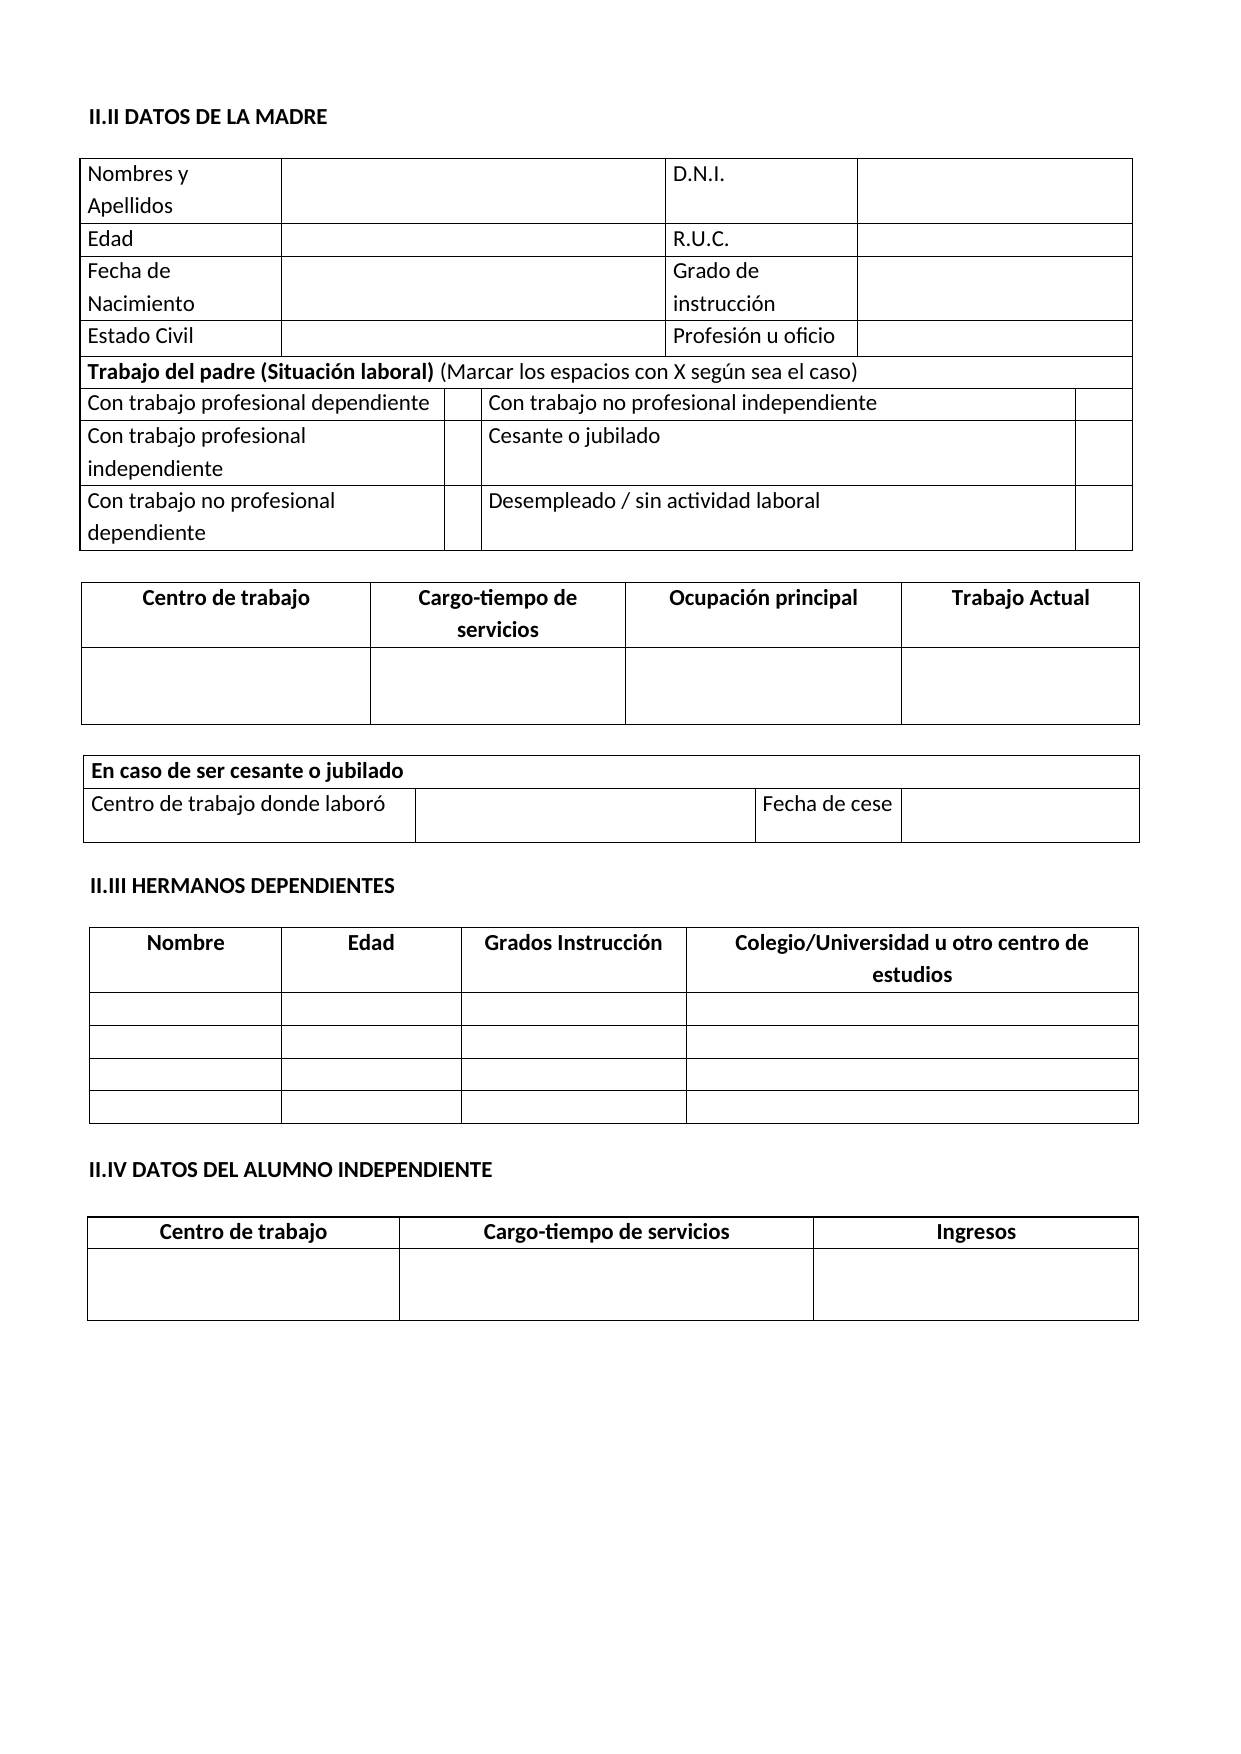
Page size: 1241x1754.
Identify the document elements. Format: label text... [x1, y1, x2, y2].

table_header Centro de trabajo [88, 1218, 399, 1248]
table_cell [282, 257, 665, 320]
table_cell [445, 389, 481, 420]
table_cell Profesión u oficio [666, 321, 857, 356]
table_header Cargo-tiempo de servicios [371, 583, 625, 647]
table_cell [687, 1026, 1138, 1057]
table_cell [82, 648, 370, 724]
table_header Colegio/Universidad u otro centro de estudios [687, 928, 1138, 992]
table_cell Grado de instrucción [666, 257, 857, 320]
table_cell Fecha de Nacimiento [81, 257, 281, 320]
table_cell [858, 257, 1132, 320]
text II.III HERMANOS DEPENDIENTES [90, 871, 1098, 899]
table_header Centro de trabajo [82, 583, 370, 647]
table_header Nombres y Apellidos [81, 159, 281, 223]
table_header Grados Instrucción [462, 928, 686, 992]
table_cell [90, 1026, 281, 1057]
table_cell [858, 224, 1132, 256]
table_cell Con trabajo no profesional independiente [482, 389, 1075, 420]
table_cell [445, 486, 481, 550]
table_cell [902, 789, 1139, 842]
table_cell [462, 1026, 686, 1057]
table_cell Cesante o jubilado [482, 421, 1075, 485]
table_cell [858, 321, 1132, 356]
table_header [282, 159, 665, 223]
table_header En caso de ser cesante o jubilado [84, 756, 1139, 788]
table_cell Edad [81, 224, 281, 256]
table_header Trabajo Actual [902, 583, 1139, 647]
table_cell [626, 648, 901, 724]
table_cell [687, 1059, 1138, 1090]
table_cell [282, 1026, 461, 1057]
table_cell [462, 993, 686, 1024]
table_cell [282, 1059, 461, 1090]
table_cell [371, 648, 625, 724]
table_cell [445, 421, 481, 485]
table_header Ocupación principal [626, 583, 901, 647]
table_header Nombre [90, 928, 281, 992]
table_header Cargo-tiempo de servicios [400, 1218, 813, 1248]
table_cell [88, 1249, 399, 1319]
table_cell Trabajo del padre (Situación laboral) (Marcar los espacios con X según sea el caso) [81, 357, 1132, 387]
table_cell [687, 993, 1138, 1024]
table_cell [687, 1091, 1138, 1123]
table_cell [282, 321, 665, 356]
table_cell Fecha de cese [756, 789, 901, 842]
table_cell R.U.C. [666, 224, 857, 256]
table_cell [90, 1059, 281, 1090]
table_cell Con trabajo profesional dependiente [81, 389, 444, 420]
table_cell [814, 1249, 1138, 1319]
table_cell [462, 1059, 686, 1090]
table_cell [1076, 389, 1132, 420]
table_cell [462, 1091, 686, 1123]
table_header Edad [282, 928, 461, 992]
table_cell [902, 648, 1139, 724]
table_cell [282, 224, 665, 256]
table_cell [90, 993, 281, 1024]
table_cell [282, 993, 461, 1024]
table_cell Estado Civil [81, 321, 281, 356]
table_cell [282, 1091, 461, 1123]
table_cell Con trabajo no profesional dependiente [81, 486, 444, 550]
table_cell [400, 1249, 813, 1319]
text II.II DATOS DE LA MADRE [89, 102, 1098, 130]
table_header D.N.I. [666, 159, 857, 223]
table_cell [416, 789, 755, 842]
table_cell [90, 1091, 281, 1123]
table_header [858, 159, 1132, 223]
table_cell [1076, 486, 1132, 550]
table_cell Centro de trabajo donde laboró [84, 789, 415, 842]
table_header Ingresos [814, 1218, 1138, 1248]
table_cell [1076, 421, 1132, 485]
table_cell Con trabajo profesional independiente [81, 421, 444, 485]
text II.IV DATOS DEL ALUMNO INDEPENDIENTE [89, 1155, 1098, 1183]
table_cell Desempleado / sin actividad laboral [482, 486, 1075, 550]
